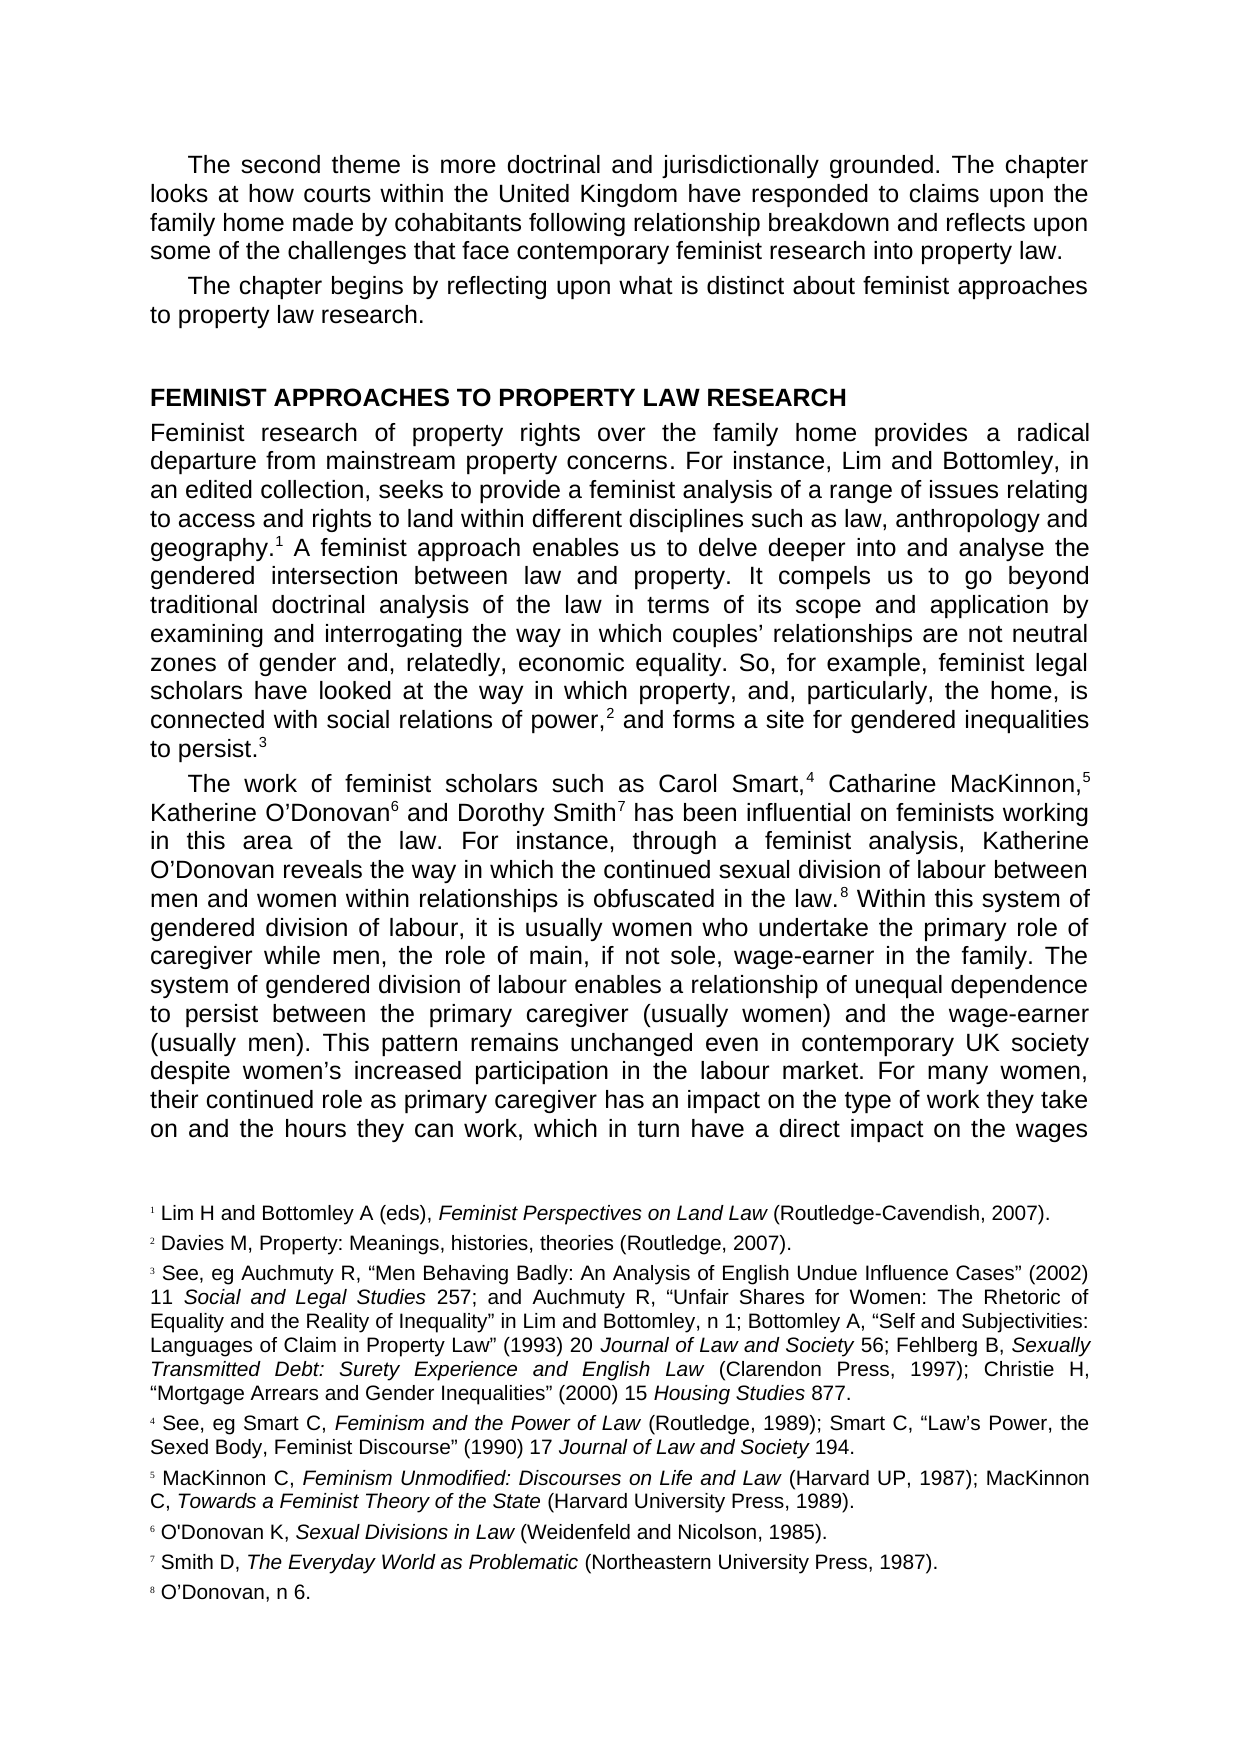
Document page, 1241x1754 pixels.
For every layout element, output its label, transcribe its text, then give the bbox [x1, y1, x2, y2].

text The work of feminist scholars such as Carol Smart, Catharine MacKinnon, Katherine O’Donovan and Dorothy Smith has been influential on feminists working in this area of the law. For instance, through a feminist analysis, Katherine O’Donovan reveals the way in which the continued sexual division of labour between men and women within relationships is obfuscated in the law. Within this system of gendered division of labour, it is usually women who undertake the primary role of caregiver while men, the role of main, if not sole, wage-earner in the family. The system of gendered division of labour enables a relationship of unequal dependence to persist between the primary caregiver (usually women) and the wage-earner (usually men). This pattern remains unchanged even in contemporary UK society despite women’s increased participation in the labour market. For many women, their continued role as primary caregiver has an impact on the type of work they take on and the hours they can work, which in turn have a direct impact on the wages they can earn and their entitlement to any future social security and pension benefits. That invariably leaves them in a weaker economic position than their male partners. [150, 769, 1090, 1142]
text Feminist research of property rights over the family home provides a radical departure from mainstream property concerns. For instance, Lim and Bottomley, in an edited collection, seeks to provide a feminist analysis of a range of issues relating to access and rights to land within different disciplines such as law, anthropology and geography. A feminist approach enables us to delve deeper into and analyse the gendered intersection between law and property. It compels us to go beyond traditional doctrinal analysis of the law in terms of its scope and application by examining and interrogating the way in which couples’ relationships are not neutral zones of gender and, relatedly, economic equality. So, for example, feminist legal scholars have looked at the way in which property, and, particularly, the home, is connected with social relations of power, and forms a site for gendered inequalities to persist. [150, 417, 1090, 762]
text FEMINIST APPROACHES TO PROPERTY LAW RESEARCH [150, 382, 1090, 411]
text The chapter begins by reflecting upon what is distinct about feminist approaches to property law research. [150, 271, 1090, 329]
text The second theme is more doctrinal and jurisdictionally grounded. The chapter looks at how courts within the United Kingdom have responded to claims upon the family home made by cohabitants following relationship breakdown and reflects upon some of the challenges that face contemporary feminist research into property law. [150, 150, 1090, 265]
